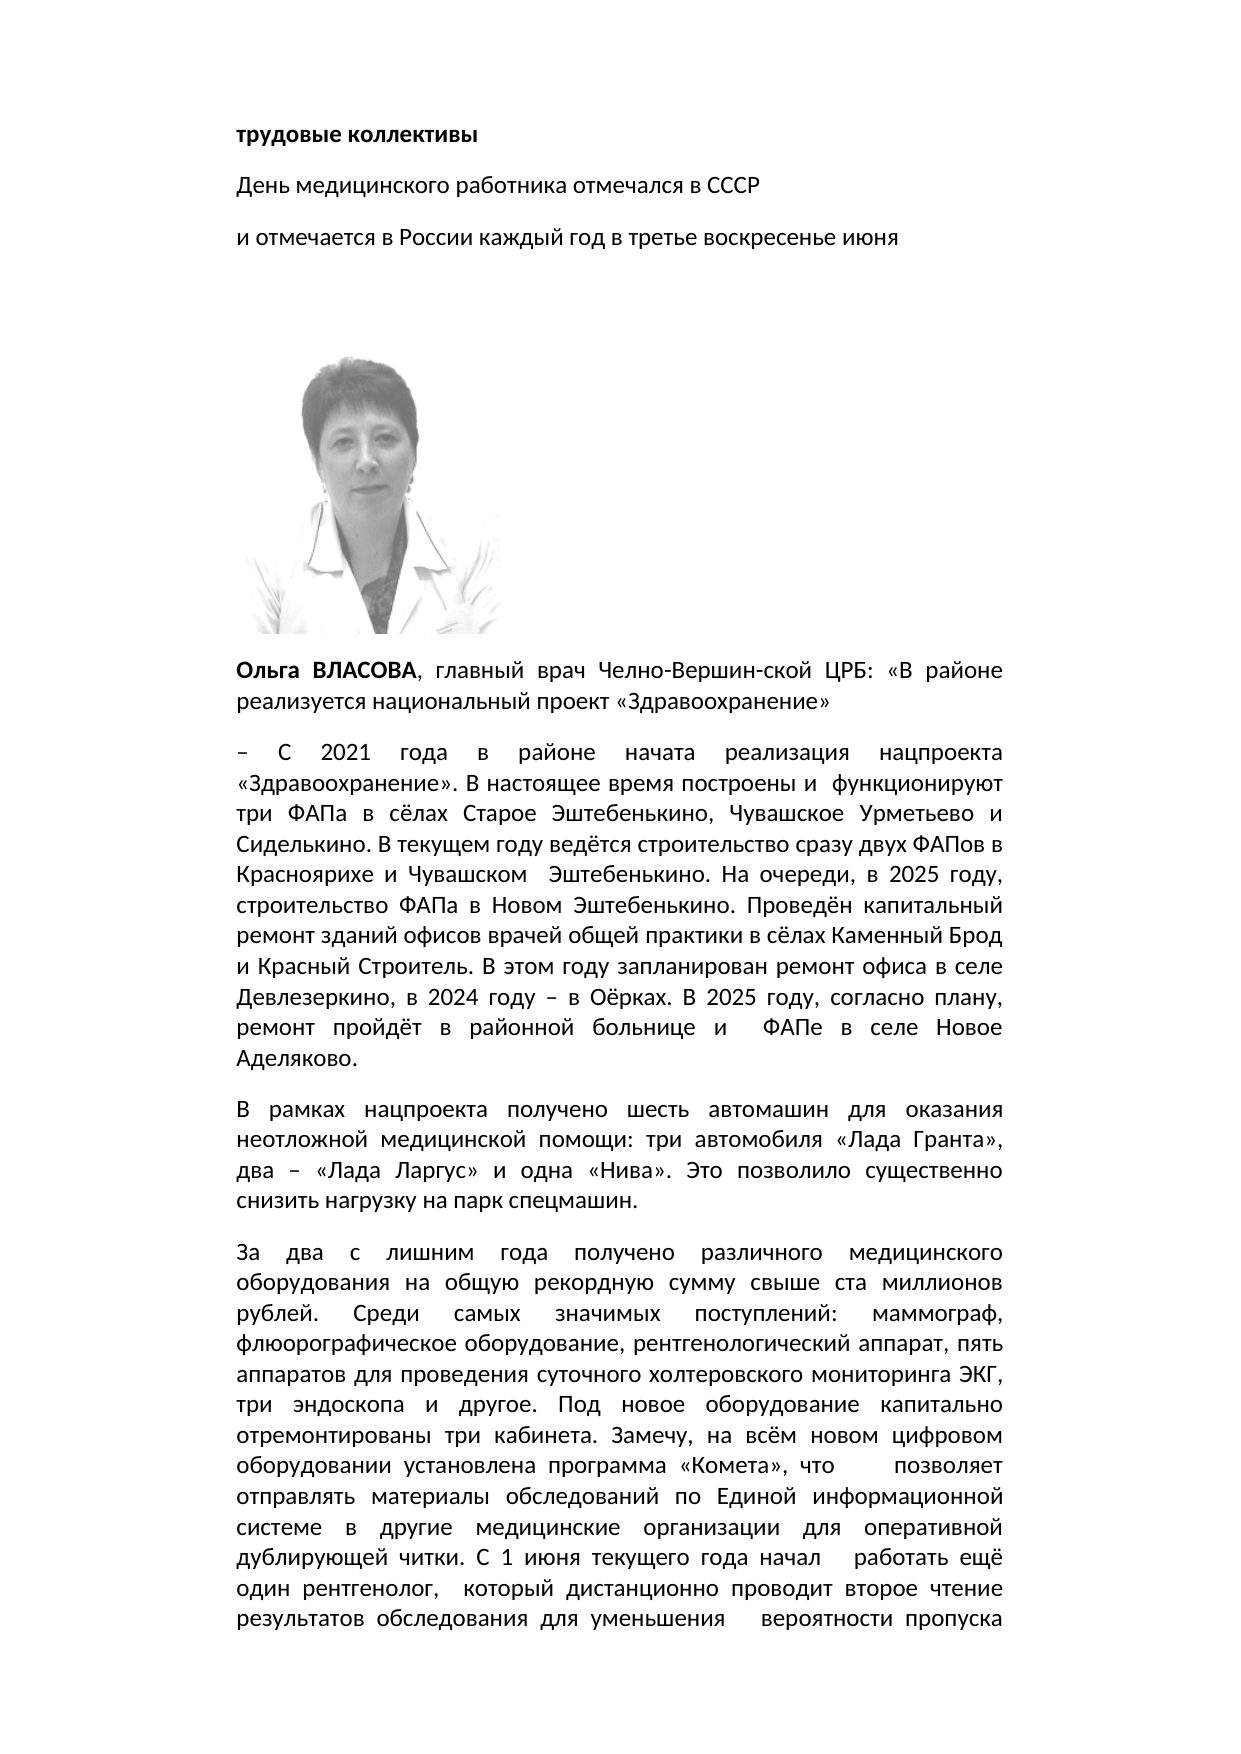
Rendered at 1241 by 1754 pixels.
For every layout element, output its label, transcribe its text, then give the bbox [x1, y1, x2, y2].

text В рамках нацпроекта получено шесть автомашин для оказания неотложной медицинской помощи: три автомобиля «Лада Гранта», два – «Лада Ларгус» и одна «Нива». Это позволило существенно снизить нагрузку на парк спецмашин. [236, 1093, 1004, 1215]
text Ольга ВЛАСОВА, главный врач Челно-Вершин-ской ЦРБ: «В районе реализуется национальный проект «Здравоохранение» [236, 655, 1004, 716]
text и отмечается в России каждый год в третье воскресенье июня [236, 221, 1004, 251]
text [236, 1236, 1004, 1633]
text День медицинского работника отмечался в СССР [236, 169, 1004, 200]
text трудовые коллективы [236, 118, 1004, 149]
text – С 2021 года в районе начата реализация нацпроекта «Здравоохранение». В настоящее время построены и функционируют три ФАПа в сёлах Старое Эштебенькино, Чувашское Урметьево и Сиделькино. В текущем году ведётся строительство сразу двух ФАПов в Красноярихе и Чувашском Эштебенькино. На очереди, в 2025 году, строительство ФАПа в Новом Эштебенькино. Проведён капитальный ремонт зданий офисов врачей общей практики в сёлах Каменный Брод и Красный Строитель. В этом году запланирован ремонт офиса в селе Девлезеркино, в 2024 году – в Оёрках. В 2025 году, согласно плану, ремонт пройдёт в районной больнице и ФАПе в селе Новое Аделяково. [236, 737, 1004, 1072]
